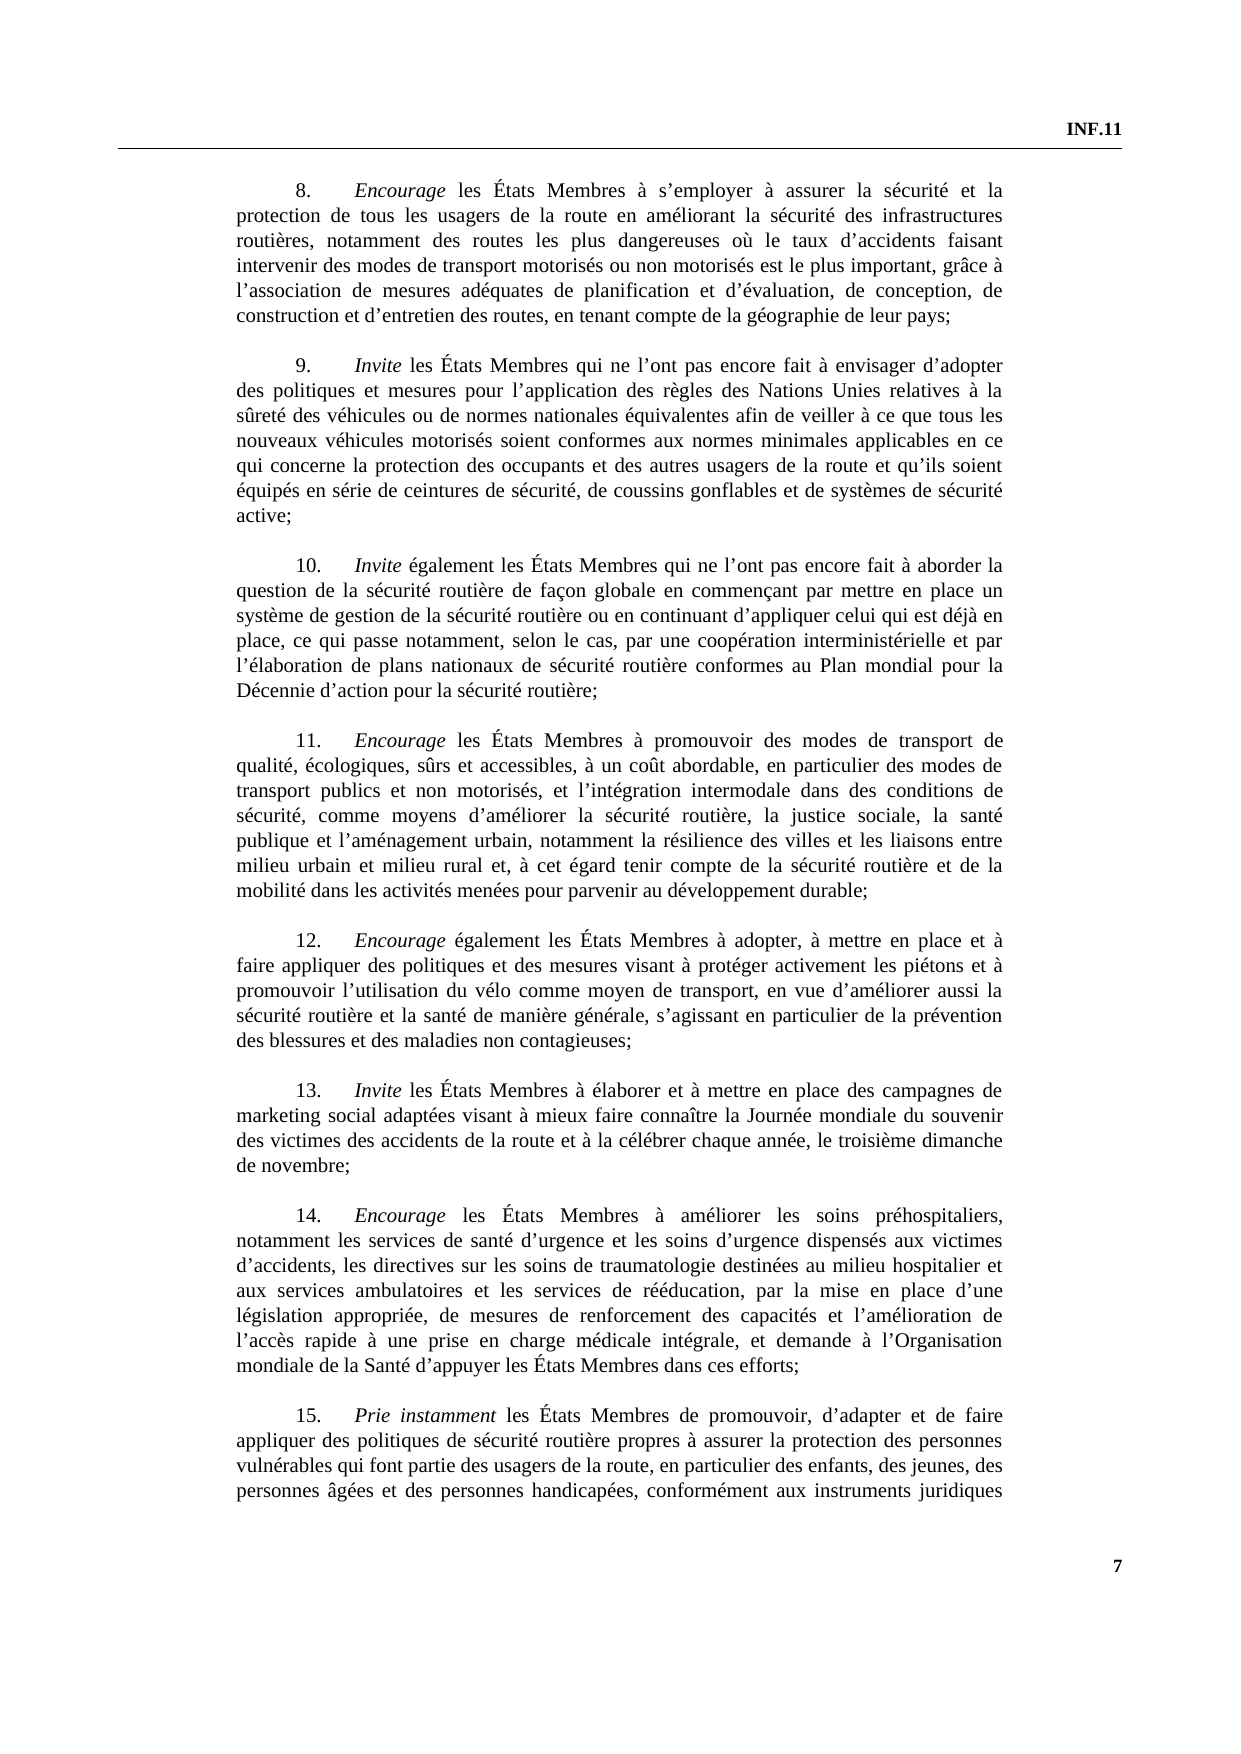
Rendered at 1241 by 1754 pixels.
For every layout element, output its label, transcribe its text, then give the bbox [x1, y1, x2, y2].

text 12. Encourage également les États Membres à adopter, à mettre en place et à faire appliquer des politiques et des mesures visant à protéger activement les piétons et à promouvoir l’utilisation du vélo comme moyen de transport, en vue d’améliorer aussi la sécurité routière et la santé de manière générale, s’agissant en particulier de la prévention des blessures et des maladies non contagieuses; [236, 927, 1004, 1052]
text 10. Invite également les États Membres qui ne l’ont pas encore fait à aborder la question de la sécurité routière de façon globale en commençant par mettre en place un système de gestion de la sécurité routière ou en continuant d’appliquer celui qui est déjà en place, ce qui passe notamment, selon le cas, par une coopération interministérielle et par l’élaboration de plans nationaux de sécurité routière conformes au Plan mondial pour la Décennie d’action pour la sécurité routière; [236, 552, 1004, 702]
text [236, 1402, 1004, 1502]
text 13. Invite les États Membres à élaborer et à mettre en place des campagnes de marketing social adaptées visant à mieux faire connaître la Journée mondiale du souvenir des victimes des accidents de la route et à la célébrer chaque année, le troisième dimanche de novembre; [236, 1077, 1004, 1177]
text 8. Encourage les États Membres à s’employer à assurer la sécurité et la protection de tous les usagers de la route en améliorant la sécurité des infrastructures routières, notamment des routes les plus dangereuses où le taux d’accidents faisant intervenir des modes de transport motorisés ou non motorisés est le plus important, grâce à l’association de mesures adéquates de planification et d’évaluation, de conception, de construction et d’entretien des routes, en tenant compte de la géographie de leur pays; [236, 177, 1004, 327]
text 9. Invite les États Membres qui ne l’ont pas encore fait à envisager d’adopter des politiques et mesures pour l’application des règles des Nations Unies relatives à la sûreté des véhicules ou de normes nationales équivalentes afin de veiller à ce que tous les nouveaux véhicules motorisés soient conformes aux normes minimales applicables en ce qui concerne la protection des occupants et des autres usagers de la route et qu’ils soient équipés en série de ceintures de sécurité, de coussins gonflables et de systèmes de sécurité active; [236, 352, 1004, 527]
text 11. Encourage les États Membres à promouvoir des modes de transport de qualité, écologiques, sûrs et accessibles, à un coût abordable, en particulier des modes de transport publics et non motorisés, et l’intégration intermodale dans des conditions de sécurité, comme moyens d’améliorer la sécurité routière, la justice sociale, la santé publique et l’aménagement urbain, notamment la résilience des villes et les liaisons entre milieu urbain et milieu rural et, à cet égard tenir compte de la sécurité routière et de la mobilité dans les activités menées pour parvenir au développement durable; [236, 727, 1004, 902]
text 14. Encourage les États Membres à améliorer les soins préhospitaliers, notamment les services de santé d’urgence et les soins d’urgence dispensés aux victimes d’accidents, les directives sur les soins de traumatologie destinées au milieu hospitalier et aux services ambulatoires et les services de rééducation, par la mise en place d’une législation appropriée, de mesures de renforcement des capacités et l’amélioration de l’accès rapide à une prise en charge médicale intégrale, et demande à l’Organisation mondiale de la Santé d’appuyer les États Membres dans ces efforts; [236, 1202, 1004, 1377]
